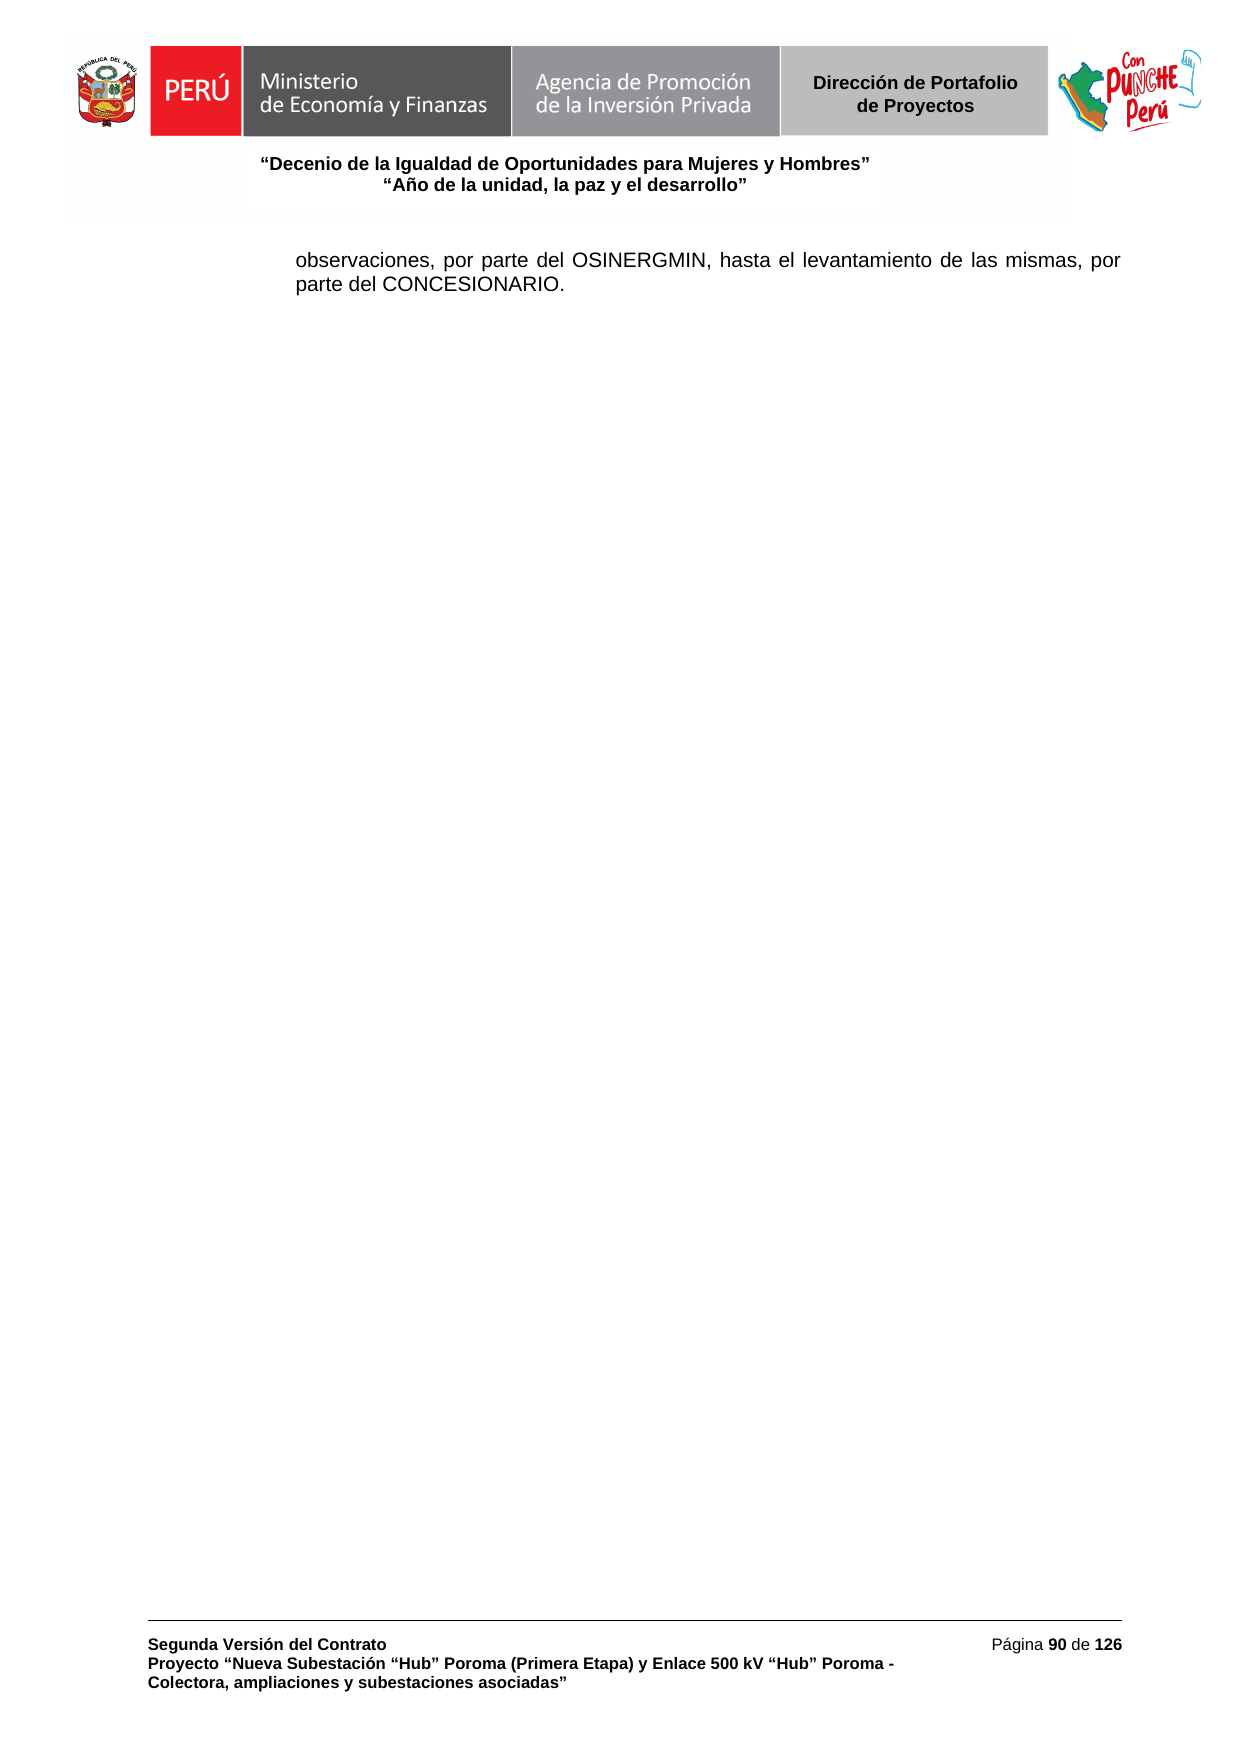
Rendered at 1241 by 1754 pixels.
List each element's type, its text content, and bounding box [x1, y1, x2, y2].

picture [1079, 121, 1094, 131]
picture [63, 35, 1201, 218]
